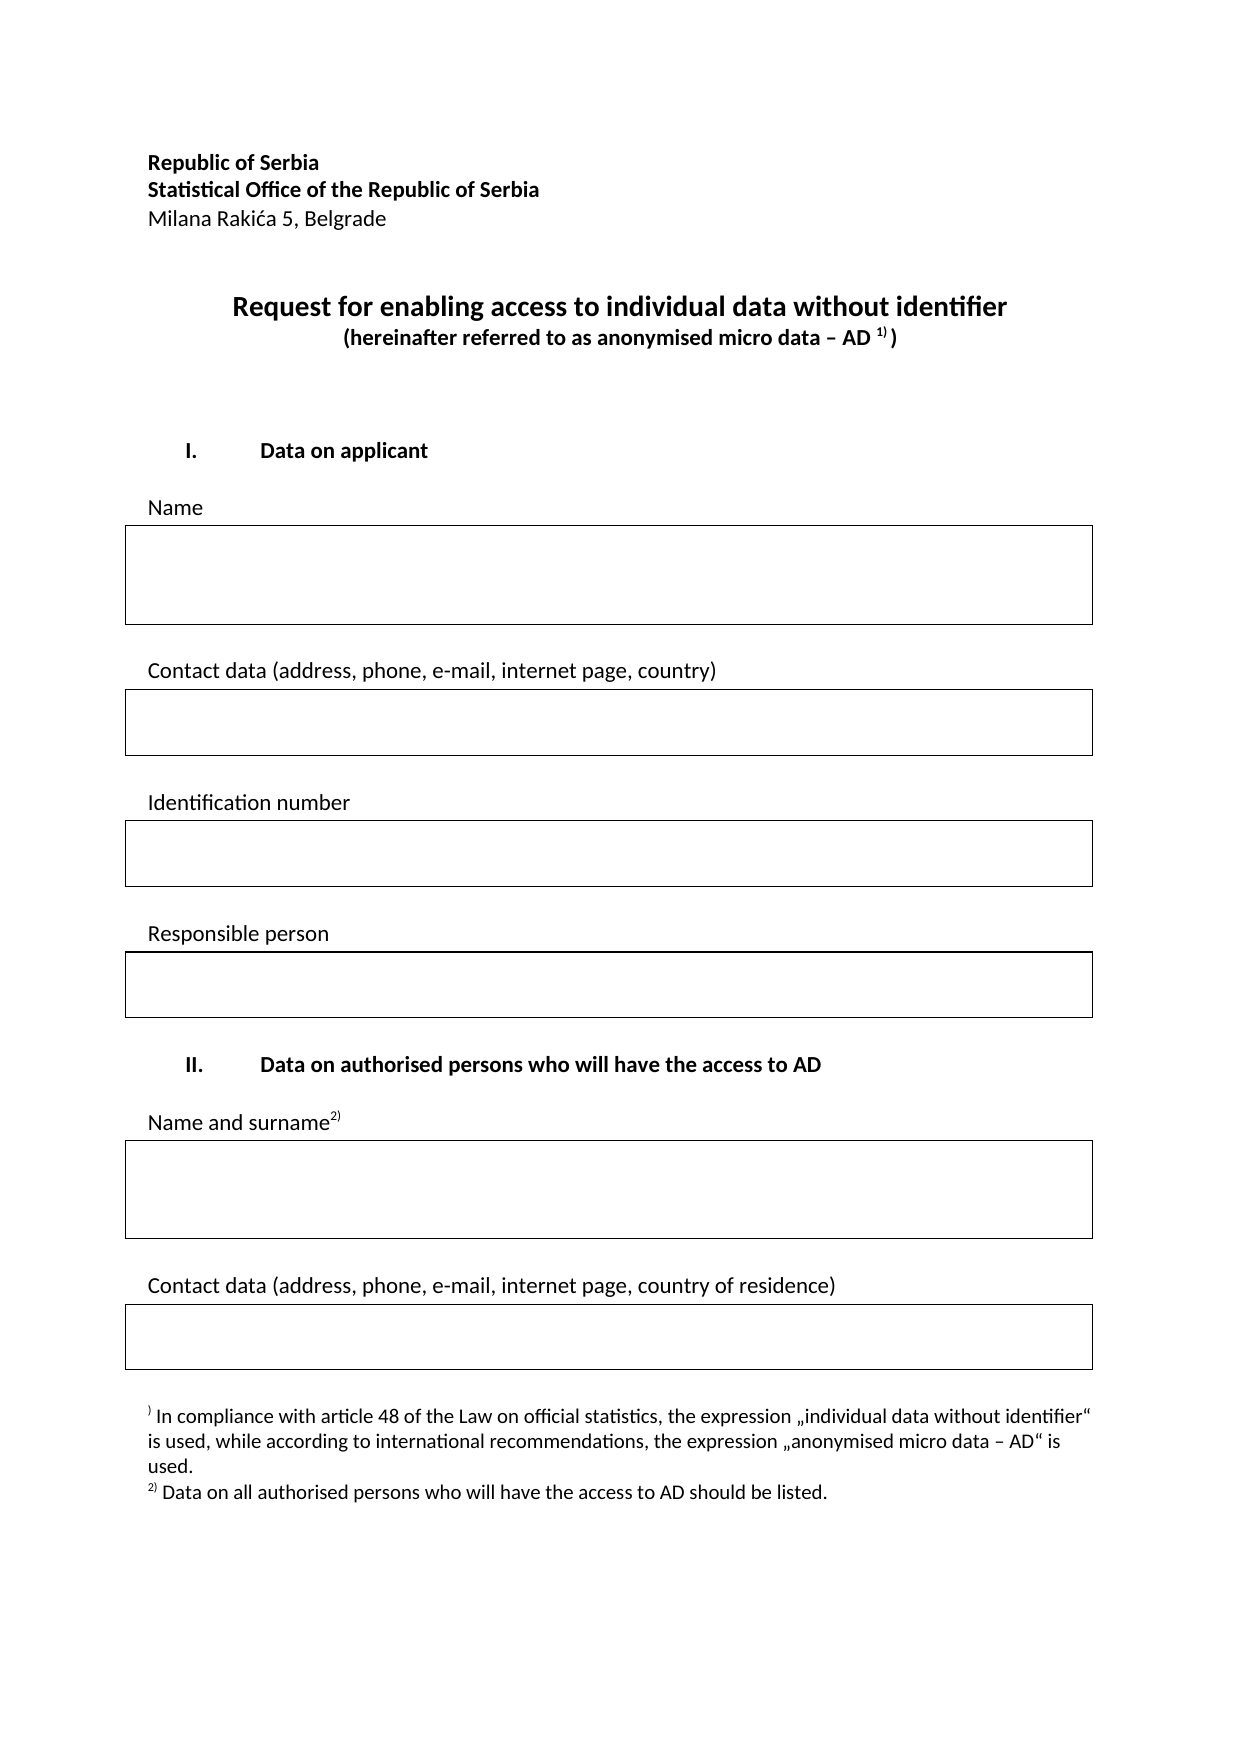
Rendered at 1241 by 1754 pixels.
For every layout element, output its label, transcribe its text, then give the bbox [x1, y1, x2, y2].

text Republic of Serbia [148, 148, 1093, 176]
text Statistical Office of the Republic of Serbia [148, 176, 1093, 204]
table_header [126, 1305, 1092, 1369]
list Data on applicant [185, 436, 1093, 464]
text 2) Data on all authorised persons who will have the access to AD should be listed. [148, 1479, 1093, 1504]
text Request for enabling access to individual data without identifier [148, 288, 1093, 323]
table_header [126, 690, 1092, 754]
text Name and surname2) [148, 1108, 1093, 1136]
text Contact data (address, phone, e-mail, internet page, country) [148, 657, 1093, 685]
table_header [126, 953, 1092, 1017]
text Milana Rakića 5, Belgrade [148, 204, 1093, 232]
text Identification number [148, 788, 1093, 816]
text ) In compliance with article 48 of the Law on official statistics, the expression „individual data without identifier“ is used, while according to international recommendations, the expression „anonymised micro data – AD“ is used. [148, 1403, 1093, 1479]
table_header [126, 526, 1092, 623]
text Name [148, 493, 1093, 521]
table_header [126, 821, 1092, 886]
table_header [126, 1141, 1092, 1238]
text Responsible person [148, 919, 1093, 947]
list Data on authorised persons who will have the access to AD [185, 1051, 1093, 1079]
text (hereinafter referred to as anonymised micro data – AD 1) ) [148, 323, 1093, 351]
text Contact data (address, phone, e-mail, internet page, country of residence) [148, 1271, 1093, 1299]
